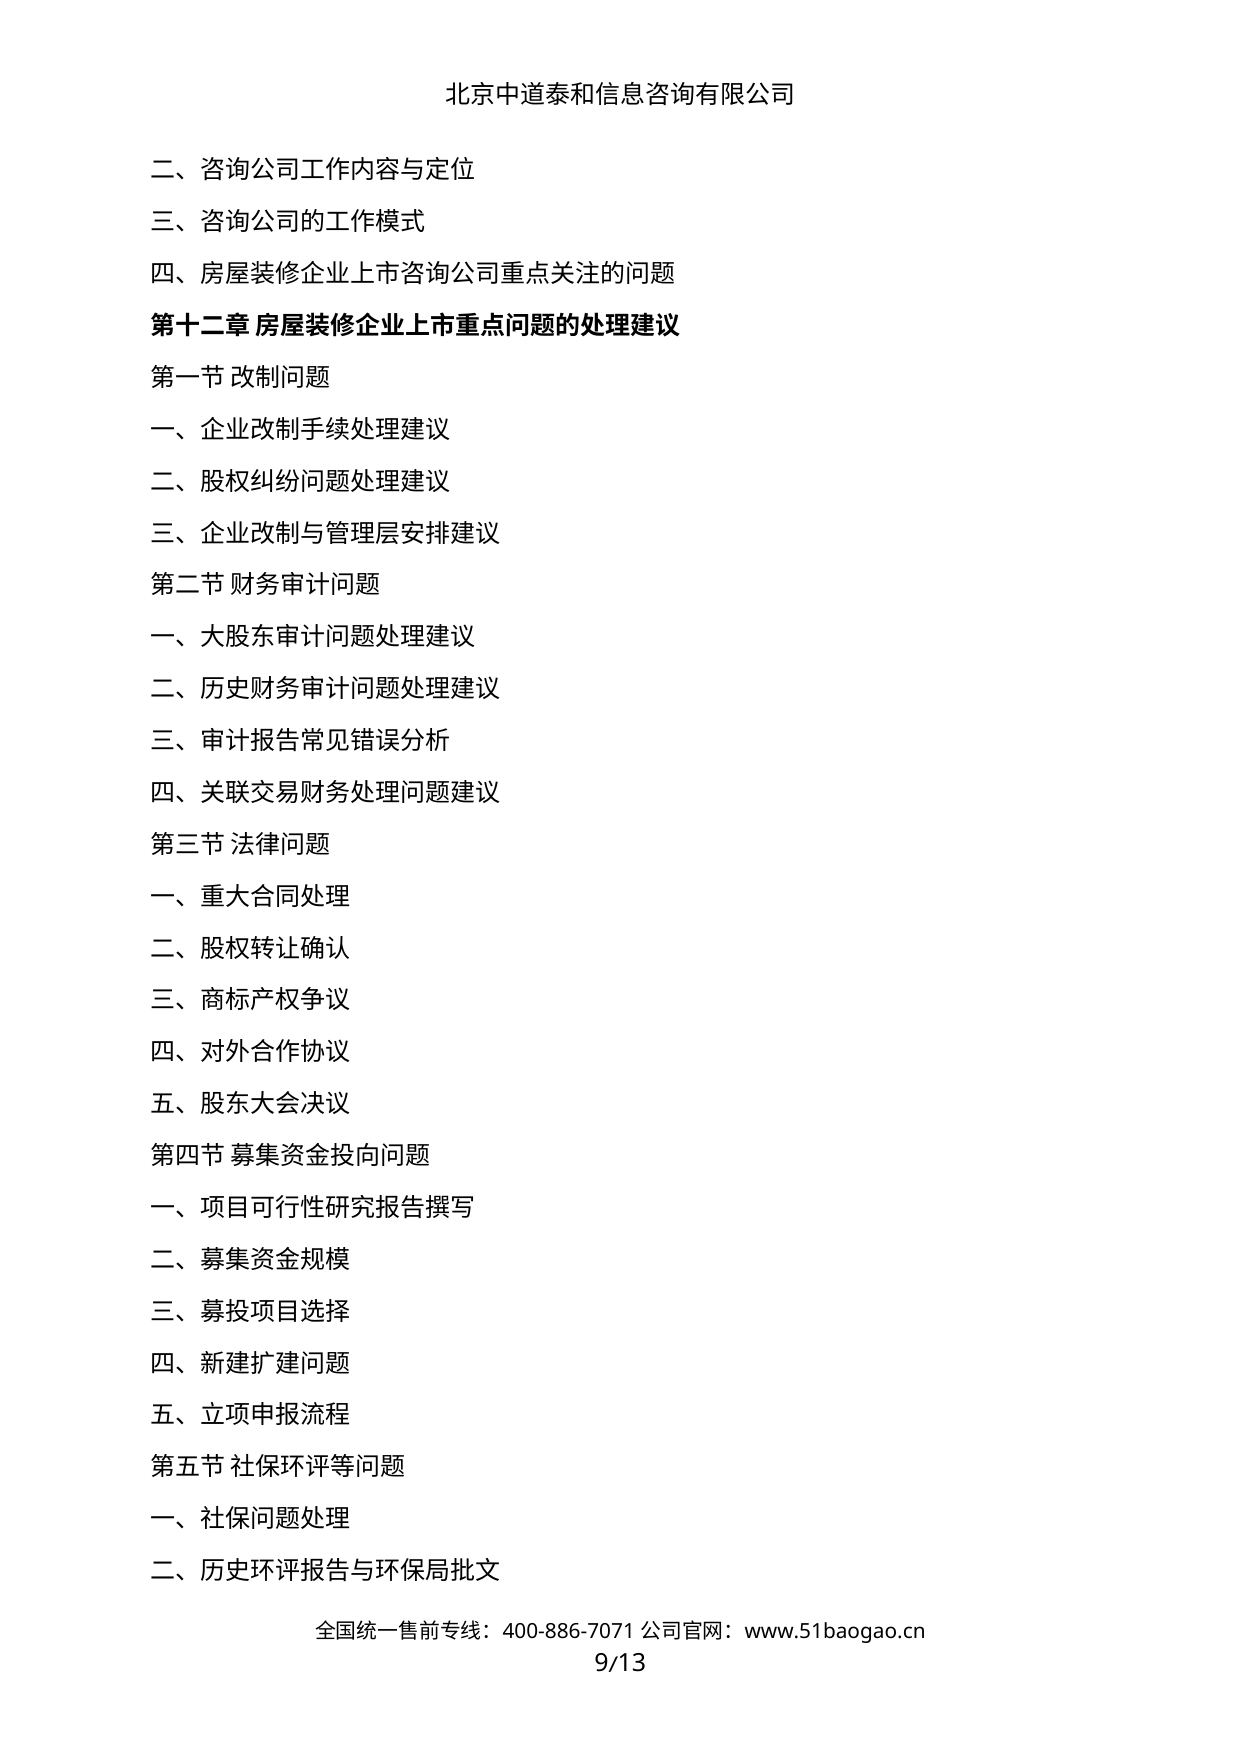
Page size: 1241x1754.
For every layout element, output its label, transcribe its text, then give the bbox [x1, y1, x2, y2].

text 二、历史环评报告与环保局批文 [150, 1551, 1090, 1587]
text 一、社保问题处理 [150, 1499, 1090, 1535]
text 一、大股东审计问题处理建议 [150, 617, 1090, 653]
text 二、历史财务审计问题处理建议 [150, 669, 1090, 705]
text 四、房屋装修企业上市咨询公司重点关注的问题 [150, 254, 1090, 290]
text 一、重大合同处理 [150, 876, 1090, 912]
text 一、项目可行性研究报告撰写 [150, 1187, 1090, 1224]
text 四、关联交易财务处理问题建议 [150, 772, 1090, 809]
text 三、商标产权争议 [150, 980, 1090, 1016]
text 第四节 募集资金投向问题 [150, 1136, 1090, 1172]
text 二、股权纠纷问题处理建议 [150, 461, 1090, 497]
text 三、咨询公司的工作模式 [150, 202, 1090, 238]
text 五、立项申报流程 [150, 1395, 1090, 1431]
text 三、企业改制与管理层安排建议 [150, 513, 1090, 549]
text 第五节 社保环评等问题 [150, 1447, 1090, 1483]
text 二、股权转让确认 [150, 928, 1090, 964]
text 五、股东大会决议 [150, 1084, 1090, 1120]
text 三、募投项目选择 [150, 1291, 1090, 1327]
text 第一节 改制问题 [150, 357, 1090, 394]
text 四、对外合作协议 [150, 1032, 1090, 1068]
text 第三节 法律问题 [150, 824, 1090, 861]
text 第二节 财务审计问题 [150, 565, 1090, 601]
text 二、募集资金规模 [150, 1239, 1090, 1276]
text 四、新建扩建问题 [150, 1343, 1090, 1379]
text 第十二章 房屋装修企业上市重点问题的处理建议 [150, 306, 1090, 342]
text 二、咨询公司工作内容与定位 [150, 150, 1090, 186]
text 一、企业改制手续处理建议 [150, 409, 1090, 446]
text 三、审计报告常见错误分析 [150, 721, 1090, 757]
